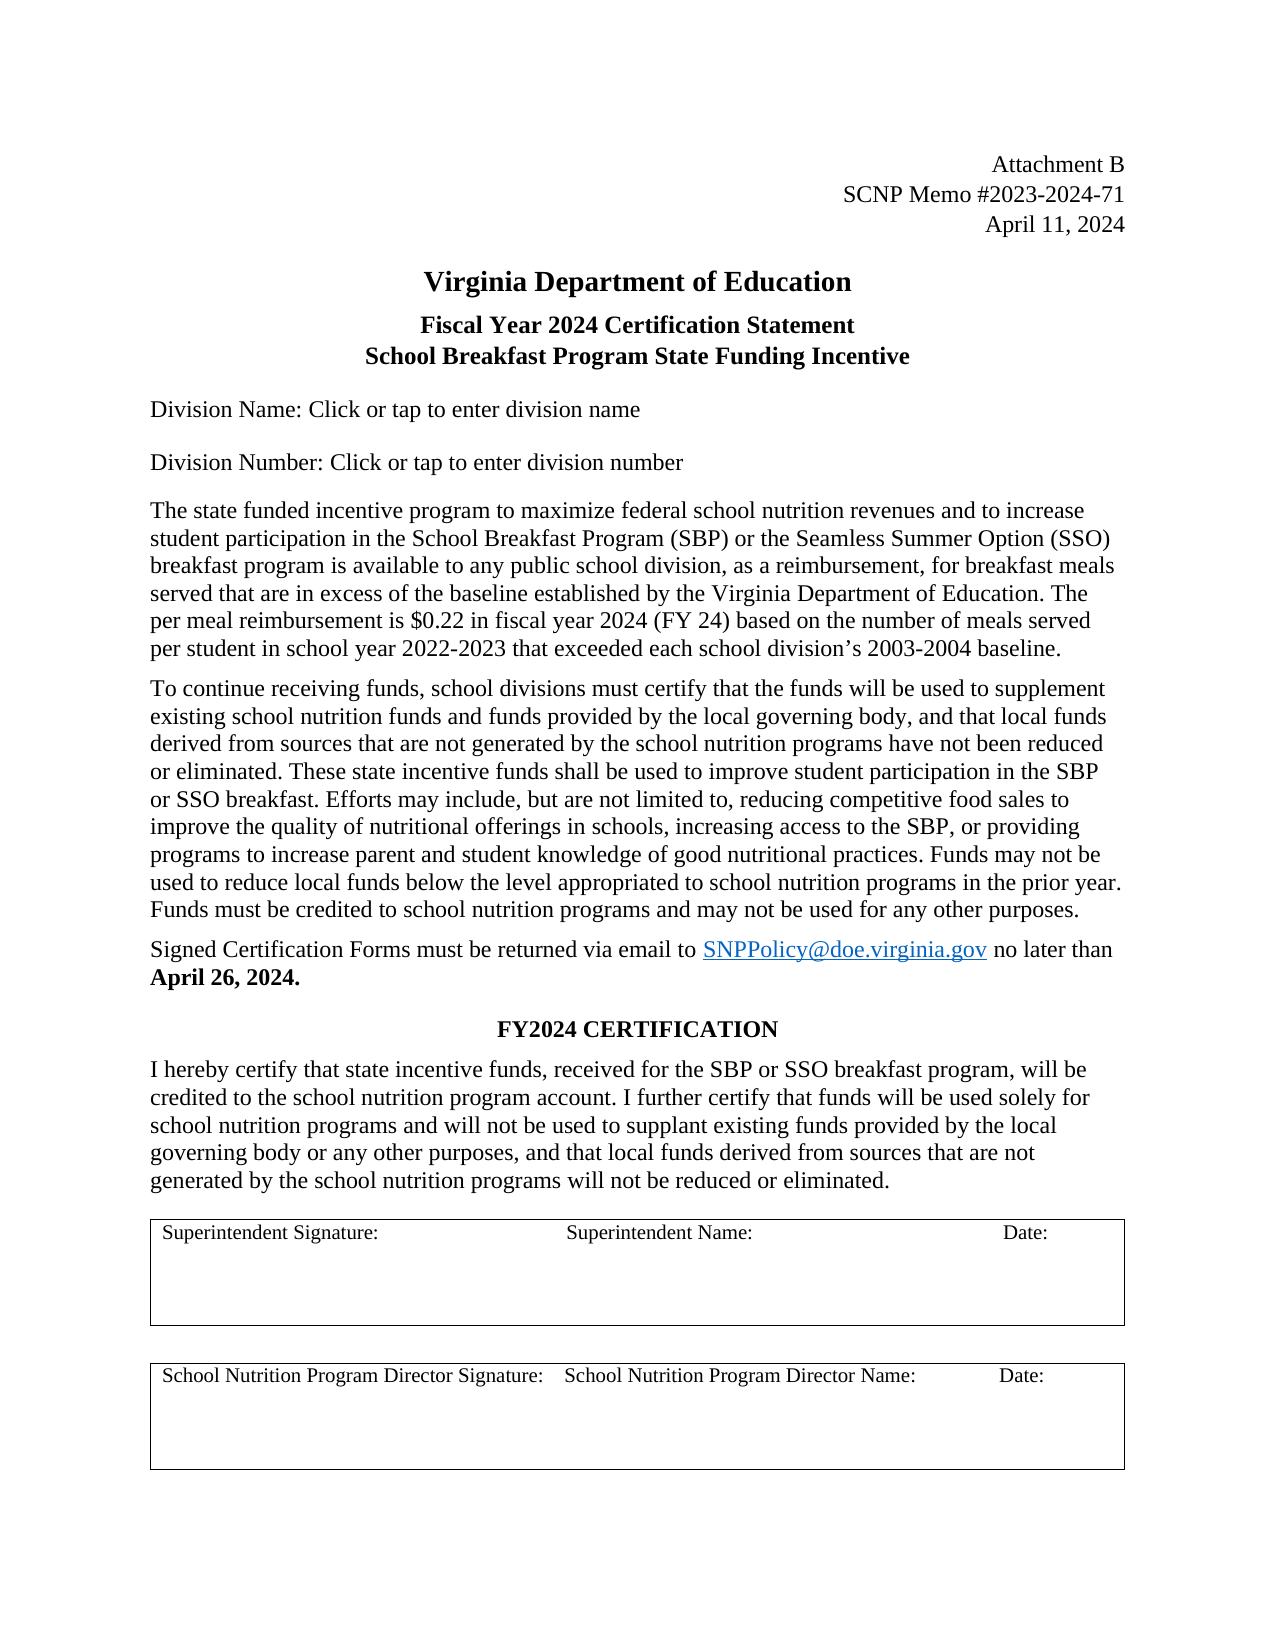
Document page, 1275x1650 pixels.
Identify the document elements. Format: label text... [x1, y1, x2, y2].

table_header Superintendent Signature: Superintendent Name: Date: [151, 1220, 1124, 1325]
subtitle Virginia Department of Education [150, 264, 1125, 298]
text Division Name: Click or tap to enter division name [150, 395, 1125, 423]
subtitle SCNP Memo #2023-2024-71 [150, 180, 1125, 207]
subtitle School Breakfast Program State Funding Incentive [150, 341, 1125, 370]
text FY2024 CERTIFICATION [150, 1015, 1125, 1043]
text Division Number: Click or tap to enter division number [150, 448, 1125, 475]
text The state funded incentive program to maximize federal school nutrition revenues and to increase student participation in the School Breakfast Program (SBP) or the Seamless Summer Option (SSO) breakfast program is available to any public school division, as a reimbursement, for breakfast meals served that are in excess of the baseline established by the Virginia Department of Education. The per meal reimbursement is $0.22 in fiscal year 2024 (FY 24) based on the number of meals served per student in school year 2022-2023 that exceeded each school division’s 2003-2004 baseline. [150, 496, 1125, 662]
text Signed Certification Forms must be returned via email to SNPPolicy@doe.virginia.gov no later than April 26, 2024. [150, 935, 1125, 990]
text To continue receiving funds, school divisions must certify that the funds will be used to supplement existing school nutrition funds and funds provided by the local governing body, and that local funds derived from sources that are not generated by the school nutrition programs have not been reduced or eliminated. These state incentive funds shall be used to improve student participation in the SBP or SSO breakfast. Efforts may include, but are not limited to, reducing competitive food sales to improve the quality of nutritional offerings in schools, increasing access to the SBP, or providing programs to increase parent and student knowledge of good nutritional practices. Funds may not be used to reduce local funds below the level appropriated to school nutrition programs in the prior year. Funds must be credited to school nutrition programs and may not be used for any other purposes. [150, 674, 1125, 923]
table_header School Nutrition Program Director Signature: School Nutrition Program Director Name: Date: [151, 1364, 1124, 1469]
text I hereby certify that state incentive funds, received for the SBP or SSO breakfast program, will be credited to the school nutrition program account. I further certify that funds will be used solely for school nutrition programs and will not be used to supplant existing funds provided by the local governing body or any other purposes, and that local funds derived from sources that are not generated by the school nutrition programs will not be reduced or eliminated. [150, 1056, 1125, 1193]
subtitle Attachment B [150, 150, 1125, 178]
subtitle Fiscal Year 2024 Certification Statement [150, 310, 1125, 339]
text April 11, 2024 [150, 209, 1125, 237]
